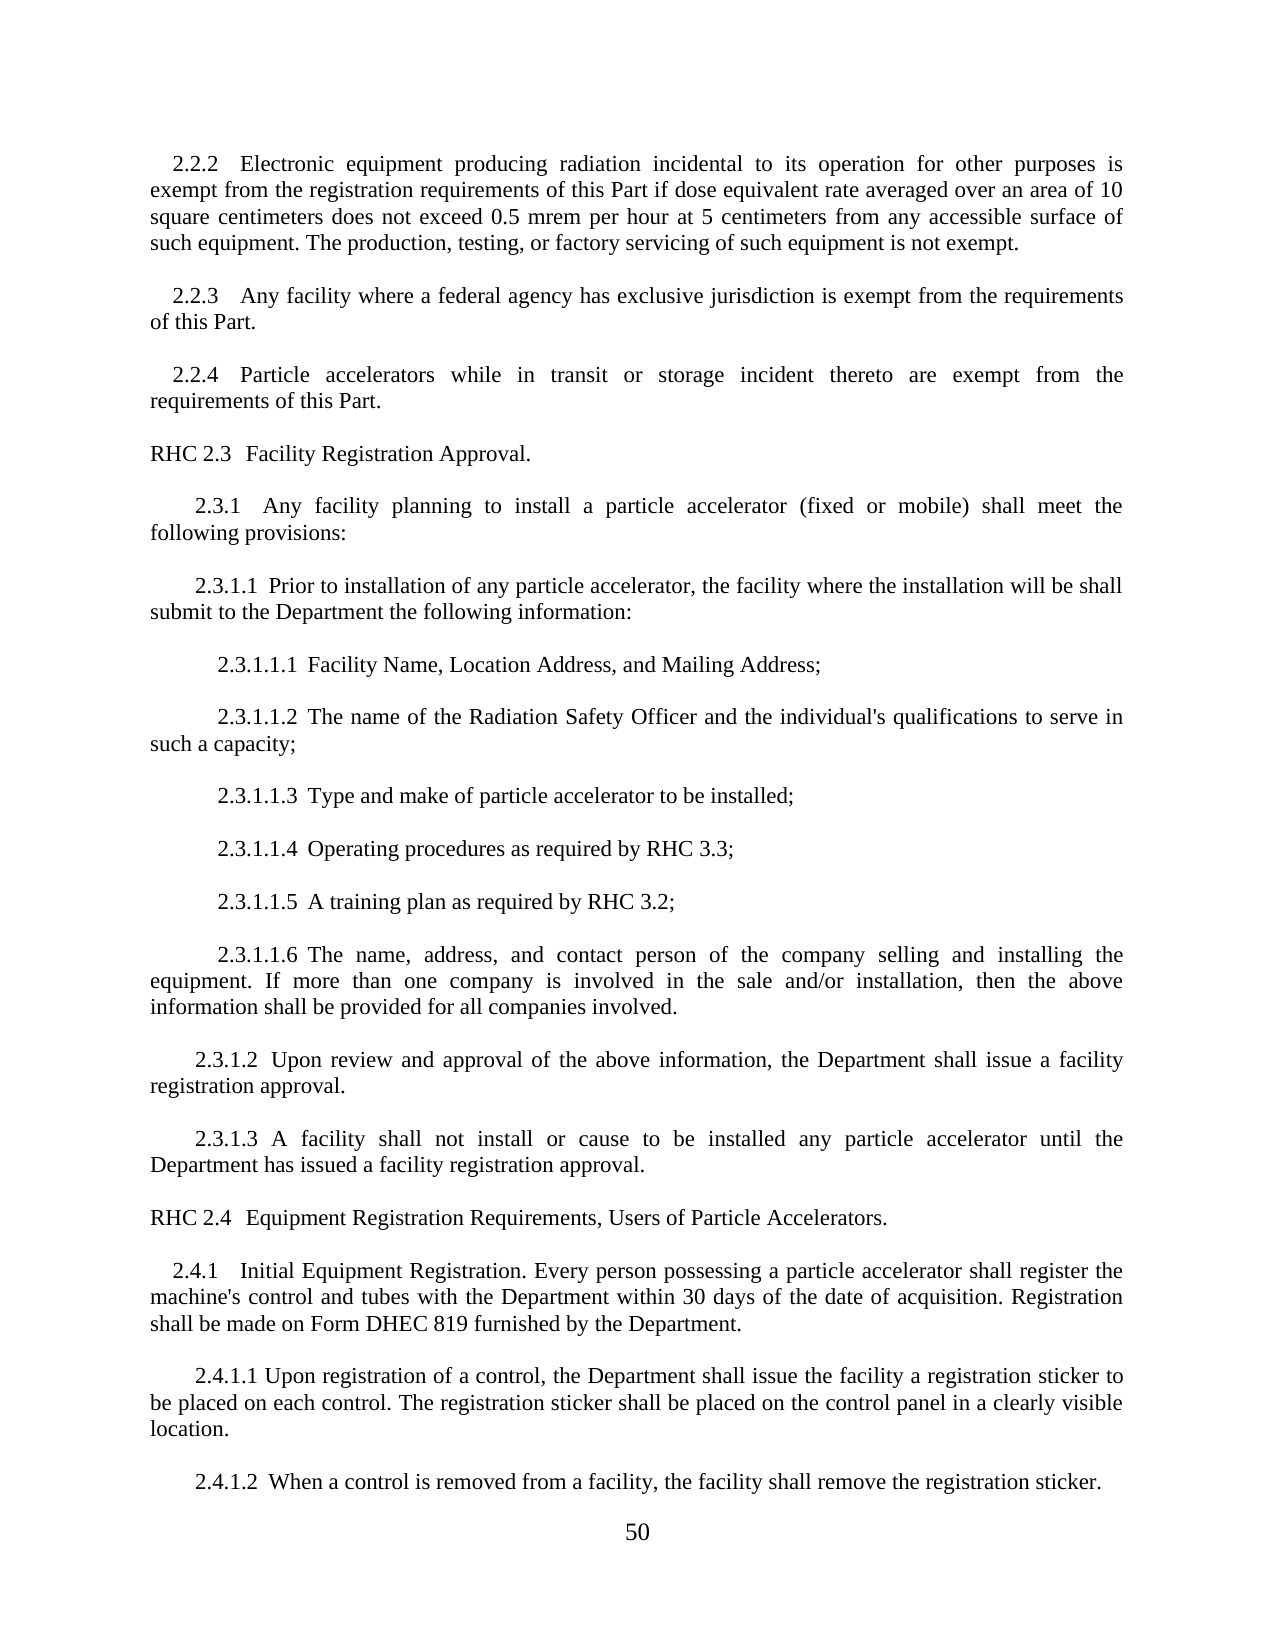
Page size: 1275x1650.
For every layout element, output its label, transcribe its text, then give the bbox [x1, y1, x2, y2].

text RHC 2.3 Facility Registration Approval. [150, 440, 1125, 466]
text 2.4.1 Initial Equipment Registration. Every person possessing a particle accelerator shall register the machine's control and tubes with the Department within 30 days of the date of acquisition. Registration shall be made on Form DHEC 819 furnished by the Department. [150, 1257, 1125, 1336]
text 2.3.1.1.2 The name of the Radiation Safety Officer and the individual's qualifications to serve in such a capacity; [150, 703, 1125, 756]
text 2.3.1.2 Upon review and approval of the above information, the Department shall issue a facility registration approval. [150, 1046, 1125, 1099]
text 2.3.1 Any facility planning to install a particle accelerator (fixed or mobile) shall meet the following provisions: [150, 493, 1125, 545]
text 2.3.1.1.1 Facility Name, Location Address, and Mailing Address; [150, 651, 1125, 677]
text 2.3.1.1.5 A training plan as required by RHC 3.2; [150, 888, 1125, 914]
text 2.3.1.1.6 The name, address, and contact person of the company selling and installing the equipment. If more than one company is involved in the sale and/or installation, then the above information shall be provided for all companies involved. [150, 941, 1125, 1020]
text 2.3.1.1.3 Type and make of particle accelerator to be installed; [150, 782, 1125, 809]
text 2.3.1.1.4 Operating procedures as required by RHC 3.3; [150, 835, 1125, 862]
text 2.4.1.1 Upon registration of a control, the Department shall issue the facility a registration sticker to be placed on each control. The registration sticker shall be placed on the control panel in a clearly visible location. [150, 1362, 1125, 1441]
text 2.3.1.1 Prior to installation of any particle accelerator, the facility where the installation will be shall submit to the Department the following information: [150, 572, 1125, 624]
text 2.4.1.2 When a control is removed from a facility, the facility shall remove the registration sticker. [150, 1468, 1125, 1494]
text 2.2.2 Electronic equipment producing radiation incidental to its operation for other purposes is exempt from the registration requirements of this Part if dose equivalent rate averaged over an area of 10 square centimeters does not exceed 0.5 mrem per hour at 5 centimeters from any accessible surface of such equipment. The production, testing, or factory servicing of such equipment is not exempt. [150, 150, 1125, 255]
text 2.2.3 Any facility where a federal agency has exclusive jurisdiction is exempt from the requirements of this Part. [150, 282, 1125, 334]
text RHC 2.4 Equipment Registration Requirements, Users of Particle Accelerators. [150, 1204, 1125, 1231]
text 2.2.4 Particle accelerators while in transit or storage incident thereto are exempt from the requirements of this Part. [150, 361, 1125, 413]
text 2.3.1.3 A facility shall not install or cause to be installed any particle accelerator until the Department has issued a facility registration approval. [150, 1125, 1125, 1178]
